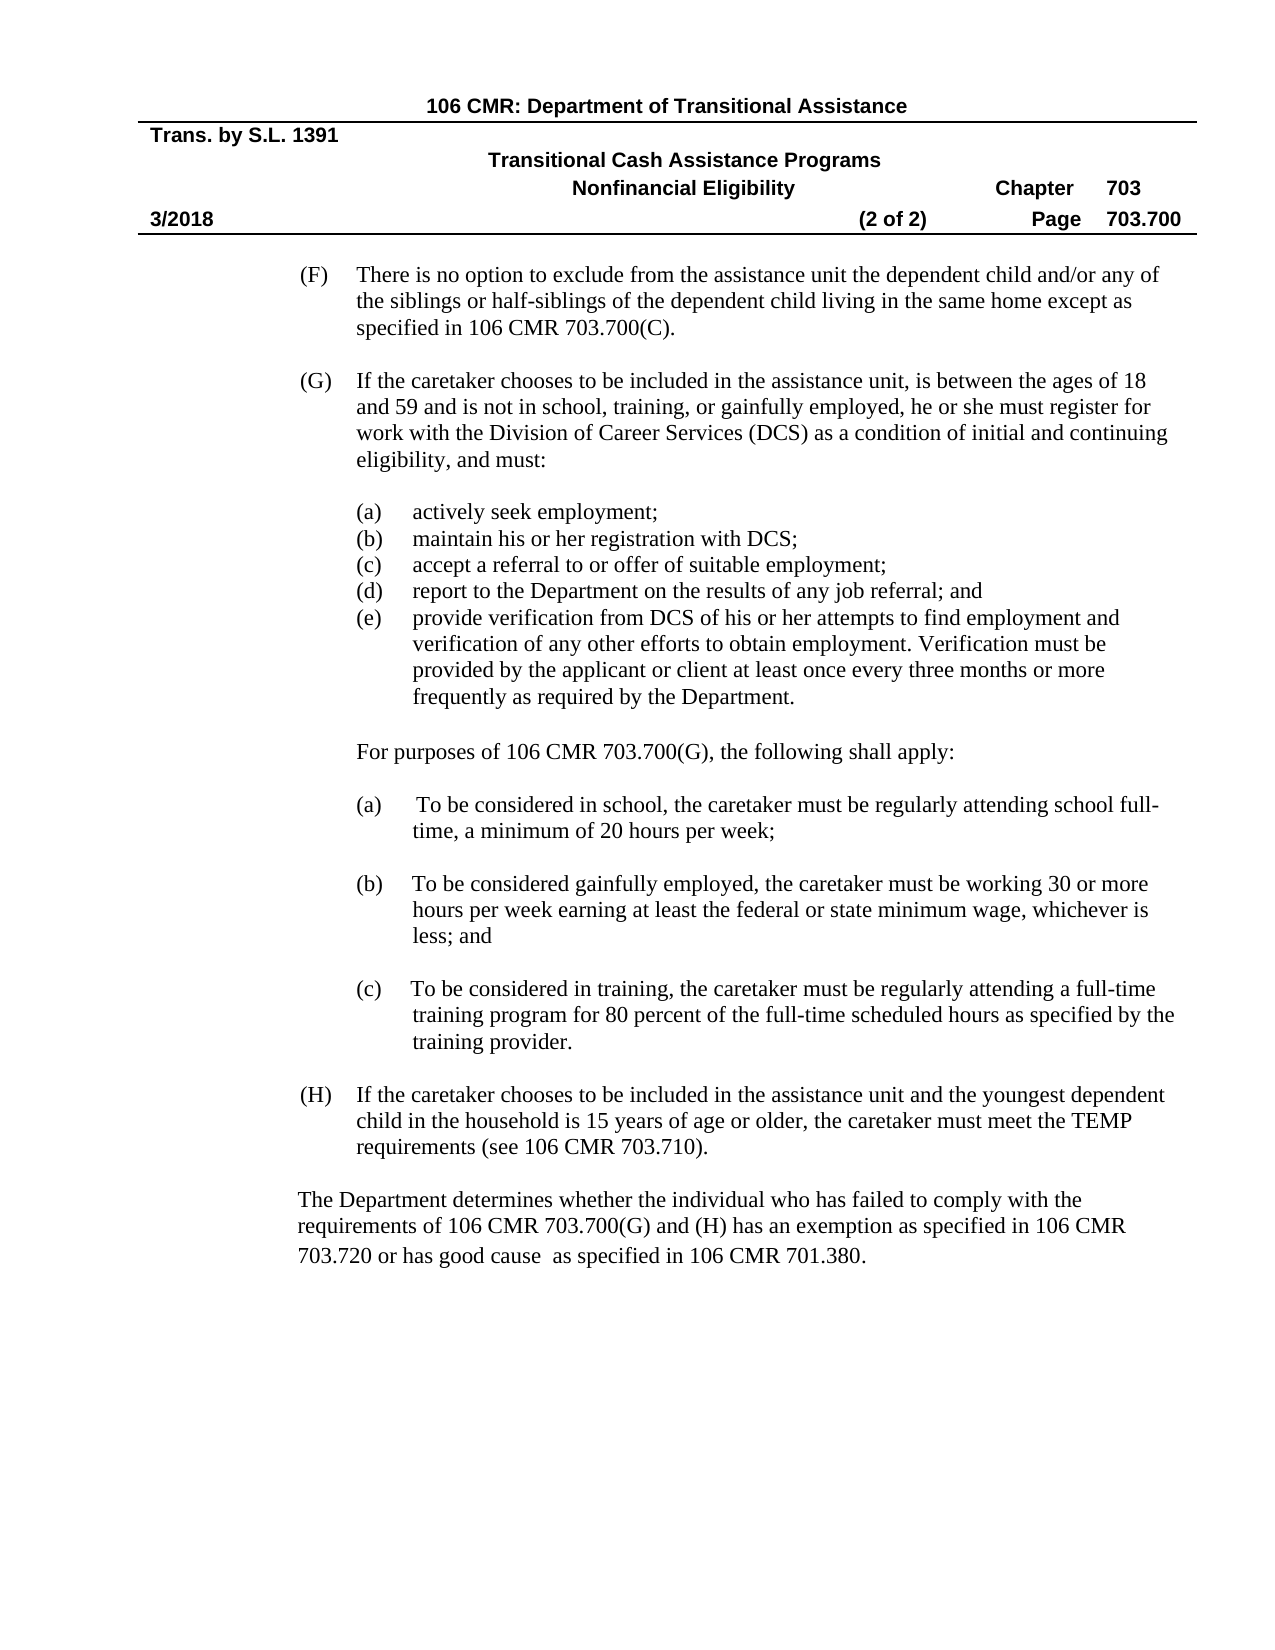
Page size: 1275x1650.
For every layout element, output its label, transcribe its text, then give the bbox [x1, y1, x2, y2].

text (b) To be considered gainfully employed, the caretaker must be working 30 or more hours per week earning at least the federal or state minimum wage, whichever is less; and [181, 870, 1185, 949]
text (F) There is no option to exclude from the assistance unit the dependent child and/or any of the siblings or half-siblings of the dependent child living in the same home except as specified in 106 CMR 703.700(C). [125, 261, 1185, 340]
text For purposes of 106 CMR 703.700(G), the following shall apply: [125, 738, 1185, 764]
text (e) provide verification from DCS of his or her attempts to find employment and verification of any other efforts to obtain employment. Verification must be provided by the applicant or client at least once every three months or more frequently as required by the Department. [125, 604, 1185, 709]
text (a) actively seek employment; [125, 498, 1185, 525]
text (c) accept a referral to or offer of suitable employment; [125, 551, 1185, 577]
text (c) To be considered in training, the caretaker must be regularly attending a full-time training program for 80 percent of the full-time scheduled hours as specified by the training provider. [181, 975, 1185, 1054]
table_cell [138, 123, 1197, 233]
text (H) If the caretaker chooses to be included in the assistance unit and the youngest dependent child in the household is 15 years of age or older, the caretaker must meet the TEMP requirements (see 106 CMR 703.710). [125, 1081, 1185, 1160]
text (G) If the caretaker chooses to be included in the assistance unit, is between the ages of 18 and 59 and is not in school, training, or gainfully employed, he or she must register for work with the Division of Career Services (DCS) as a condition of initial and continuing eligibility, and must: [125, 367, 1185, 472]
text (d) report to the Department on the results of any job referral; and [125, 577, 1185, 604]
text (b) maintain his or her registration with DCS; [125, 525, 1185, 551]
text (a) To be considered in school, the caretaker must be regularly attending school full-time, a minimum of 20 hours per week; [181, 791, 1185, 843]
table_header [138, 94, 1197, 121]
text The Department determines whether the individual who has failed to comply with the requirements of 106 CMR 703.700(G) and (H) has an exemption as specified in 106 CMR 703.720 or has good cause as specified in 106 CMR 701.380. [297, 1186, 1185, 1270]
